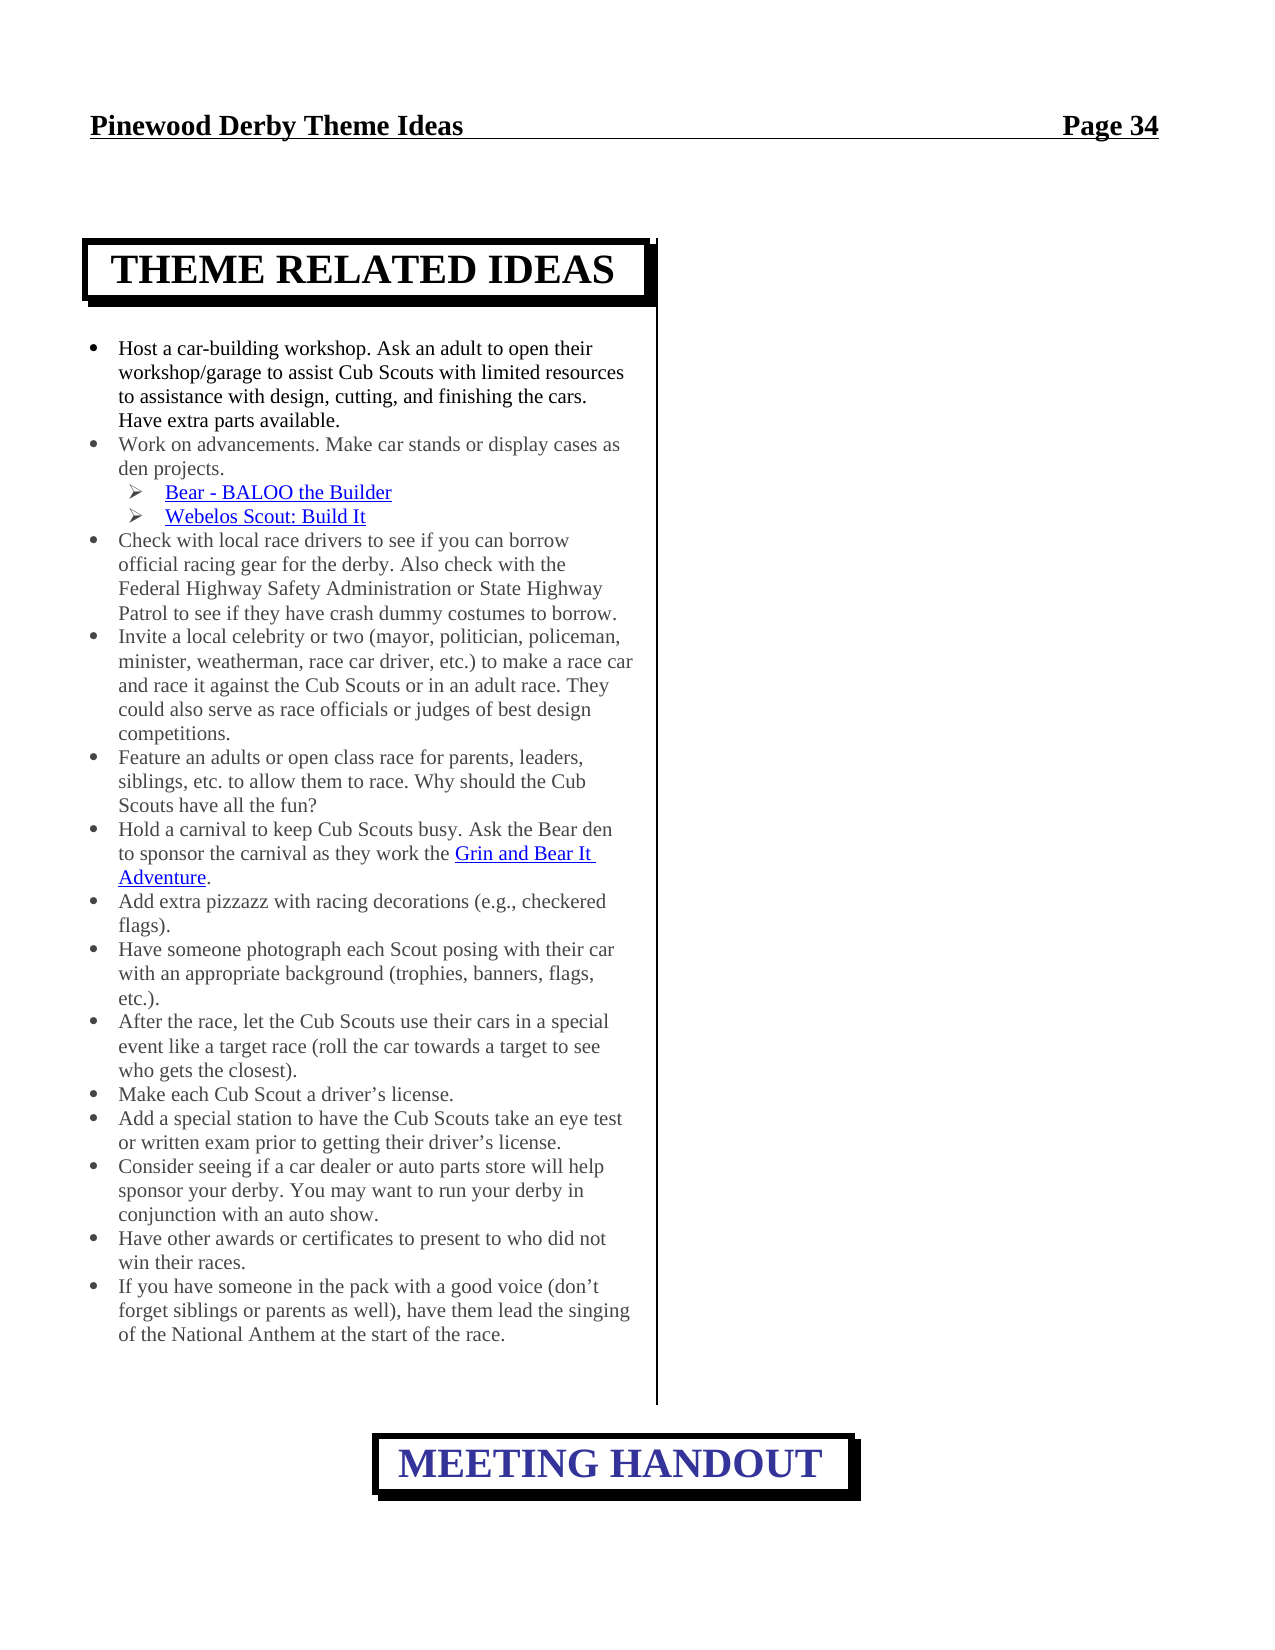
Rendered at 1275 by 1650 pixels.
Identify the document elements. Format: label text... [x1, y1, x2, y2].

list Work on advancements. Make car stands or display cases as den projects. [90, 432, 633, 480]
list Add a special station to have the Cub Scouts take an eye test or written exam prior to getting their driver’s license. [90, 1106, 633, 1154]
list Make each Cub Scout a driver’s license. [90, 1082, 633, 1106]
subtitle MEETING HANDOUT [379, 1439, 848, 1489]
list Bear - BALOO the Builder [127, 480, 633, 504]
list Hold a carnival to keep Cub Scouts busy. Ask the Bear den to sponsor the carnival as they work the Grin and Bear It Adventure. [90, 817, 633, 889]
list Webelos Scout: Build It [127, 504, 633, 528]
list Consider seeing if a car dealer or auto parts store will help sponsor your derby. You may want to run your derby in conjunction with an auto show. [90, 1154, 633, 1226]
list Add extra pizzazz with racing decorations (e.g., checkered flags). [90, 889, 633, 937]
list After the race, let the Cub Scouts use their cars in a special event like a target race (roll the car towards a target to see who gets the closest). [90, 1009, 633, 1082]
list Invite a local celebrity or two (mayor, politician, policeman, minister, weatherman, race car driver, etc.) to make a race car and race it against the Cub Scouts or in an adult race. They could also serve as race officials or judges of best design competitions. [90, 624, 633, 745]
list Host a car-building workshop. Ask an adult to open their workshop/garage to assist Cub Scouts with limited resources to assistance with design, cutting, and finishing the cars. Have extra parts available. [90, 336, 633, 432]
list Feature an adults or open class race for parents, leaders, siblings, etc. to allow them to race. Why should the Cub Scouts have all the fun? [90, 745, 633, 817]
subtitle THEME RELATED IDEAS [88, 245, 644, 295]
list If you have someone in the pack with a good voice (don’t forget siblings or parents as well), have them lead the singing of the National Anthem at the start of the race. [90, 1274, 633, 1346]
list Have other awards or certificates to present to who did not win their races. [90, 1226, 633, 1274]
list Have someone photograph each Scout posing with their car with an appropriate background (trophies, banners, flags, etc.). [90, 937, 633, 1009]
list Check with local race drivers to see if you can borrow official racing gear for the derby. Also check with the Federal Highway Safety Administration or State Highway Patrol to see if they have crash dummy costumes to borrow. [90, 528, 633, 624]
